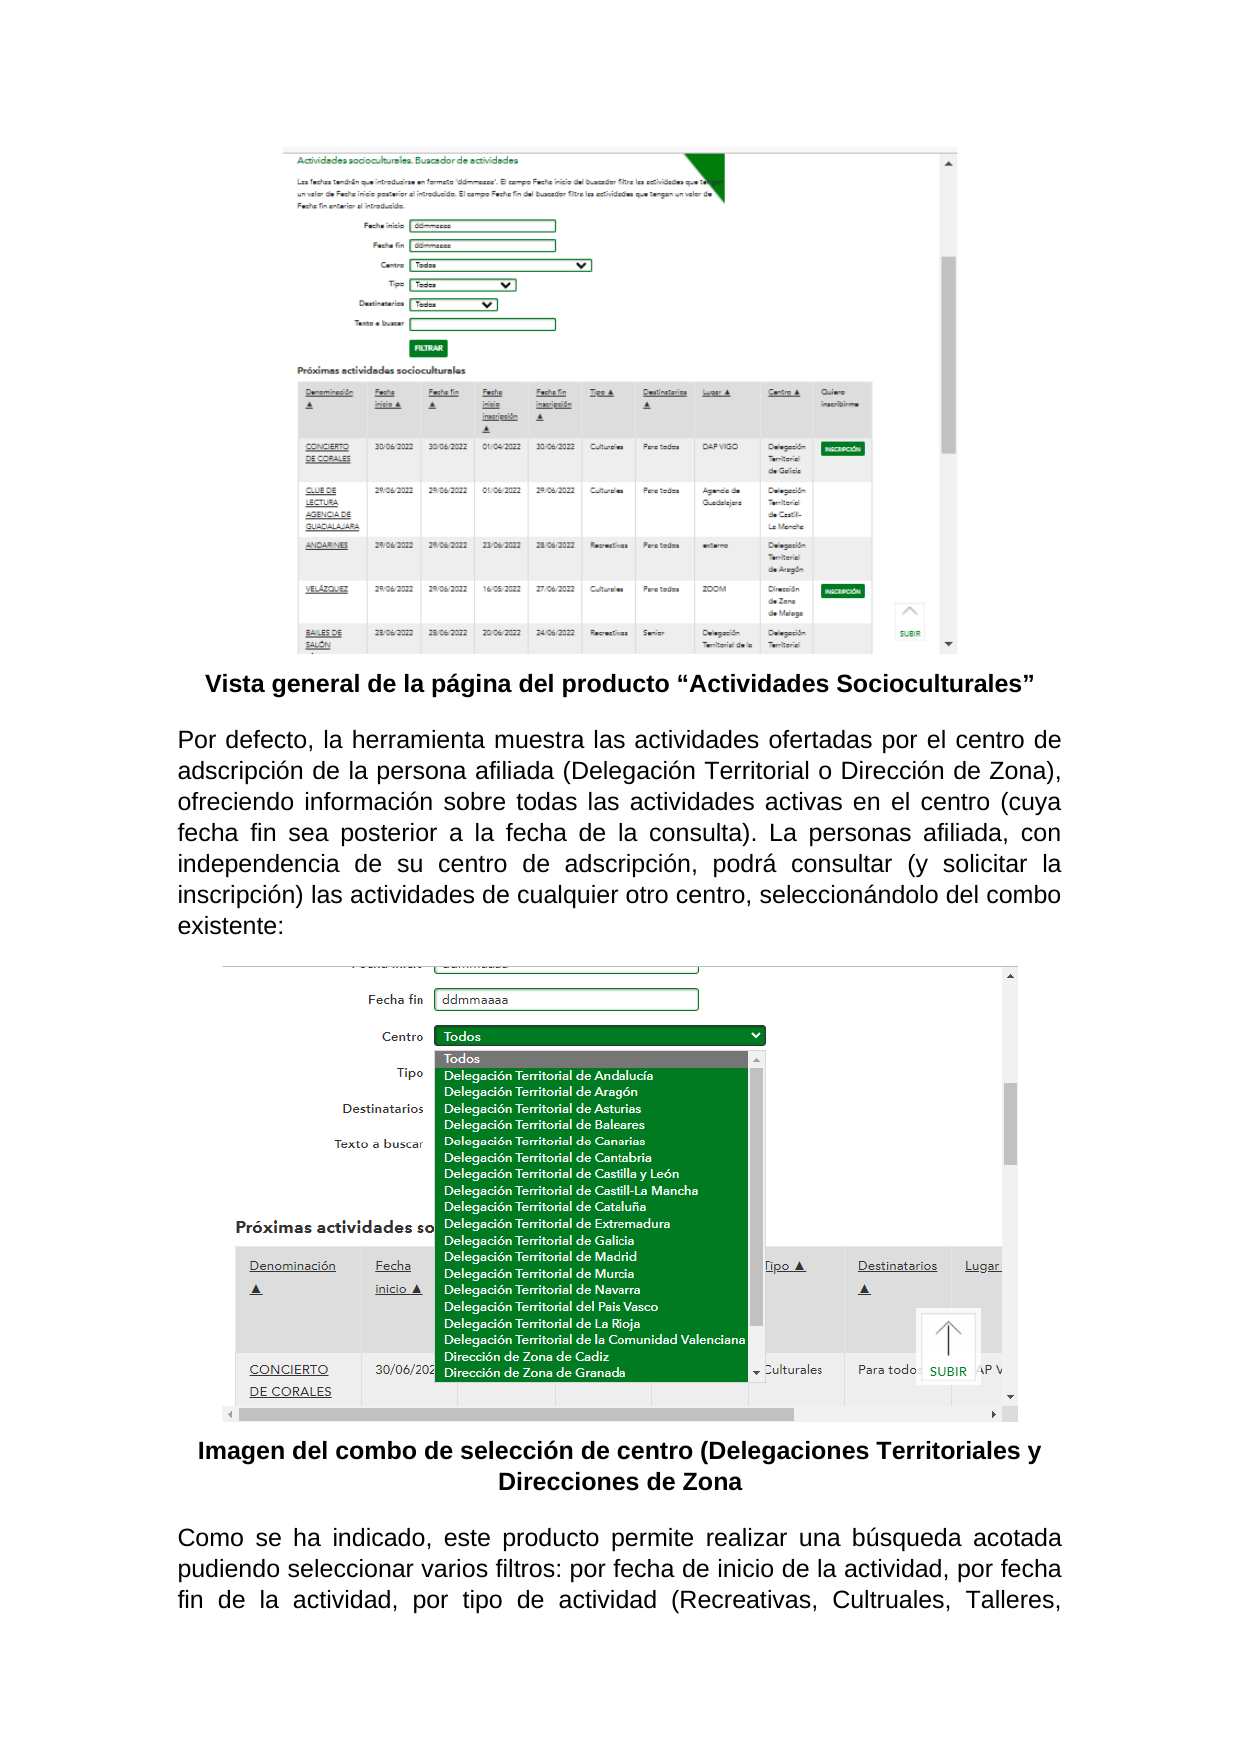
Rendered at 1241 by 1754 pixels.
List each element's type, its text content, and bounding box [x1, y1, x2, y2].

picture [282, 147, 958, 654]
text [177, 1523, 1063, 1614]
text Imagen del combo de selección de centro (Delegaciones Territoriales y Direcciones de Zona [177, 1436, 1063, 1496]
text Vista general de la página del producto “Actividades Socioculturales” [177, 668, 1063, 697]
picture [222, 966, 1018, 1422]
